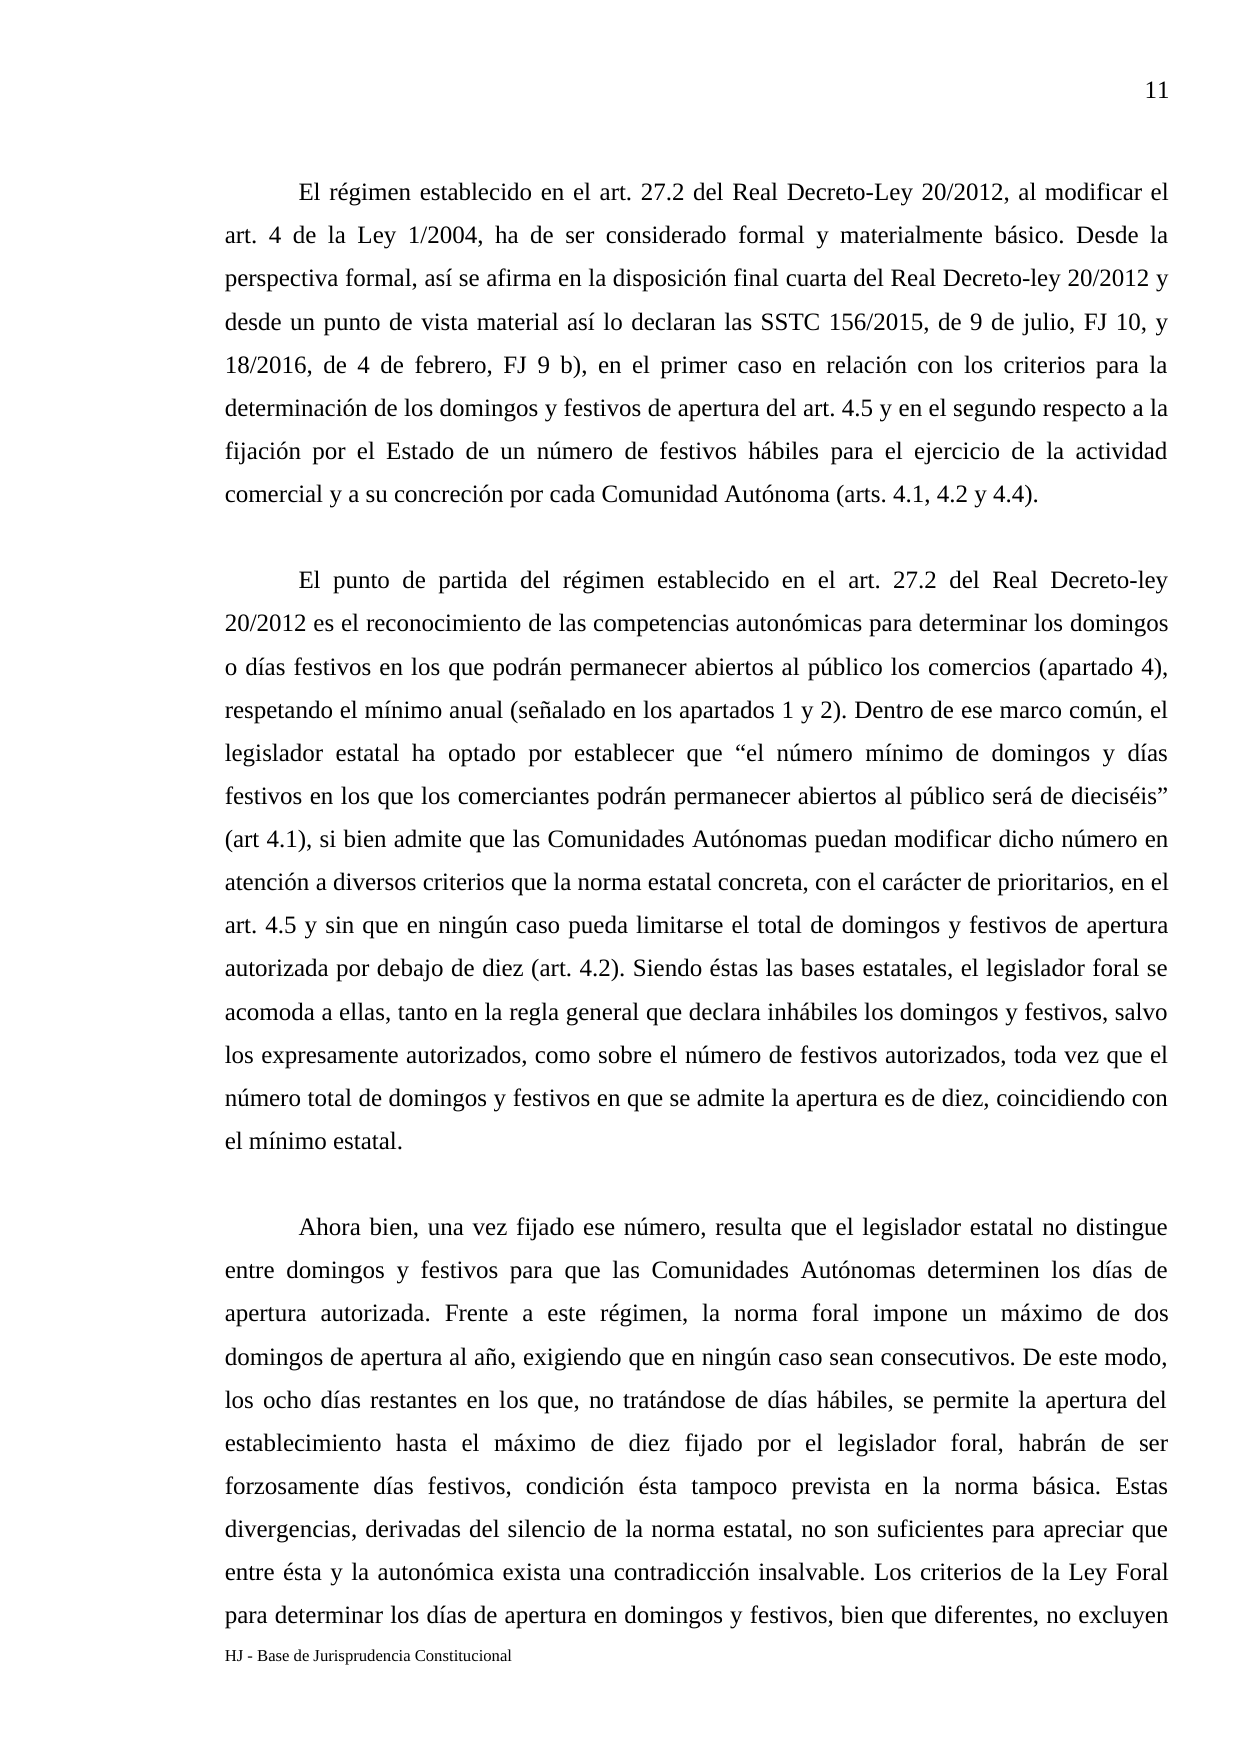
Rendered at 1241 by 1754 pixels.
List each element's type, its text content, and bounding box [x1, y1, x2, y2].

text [224, 1212, 1169, 1629]
text El punto de partida del régimen establecido en el art. 27.2 del Real Decreto-ley 20/2012 es el reconocimiento de las competencias autonómicas para determinar los domingos o días festivos en los que podrán permanecer abiertos al público los comercios (apartado 4), respetando el mínimo anual (señalado en los apartados 1 y 2). Dentro de ese marco común, el legislador estatal ha optado por establecer que “el número mínimo de domingos y días festivos en los que los comerciantes podrán permanecer abiertos al público será de dieciséis” (art 4.1), si bien admite que las Comunidades Autónomas puedan modificar dicho número en atención a diversos criterios que la norma estatal concreta, con el carácter de prioritarios, en el art. 4.5 y sin que en ningún caso pueda limitarse el total de domingos y festivos de apertura autorizada por debajo de diez (art. 4.2). Siendo éstas las bases estatales, el legislador foral se acomoda a ellas, tanto en la regla general que declara inhábiles los domingos y festivos, salvo los expresamente autorizados, como sobre el número de festivos autorizados, toda vez que el número total de domingos y festivos en que se admite la apertura es de diez, coincidiendo con el mínimo estatal. [224, 565, 1169, 1155]
text El régimen establecido en el art. 27.2 del Real Decreto-Ley 20/2012, al modificar el art. 4 de la Ley 1/2004, ha de ser considerado formal y materialmente básico. Desde la perspectiva formal, así se afirma en la disposición final cuarta del Real Decreto-ley 20/2012 y desde un punto de vista material así lo declaran las SSTC 156/2015, de 9 de julio, FJ 10, y 18/2016, de 4 de febrero, FJ 9 b), en el primer caso en relación con los criterios para la determinación de los domingos y festivos de apertura del art. 4.5 y en el segundo respecto a la fijación por el Estado de un número de festivos hábiles para el ejercicio de la actividad comercial y a su concreción por cada Comunidad Autónoma (arts. 4.1, 4.2 y 4.4). [224, 177, 1169, 508]
